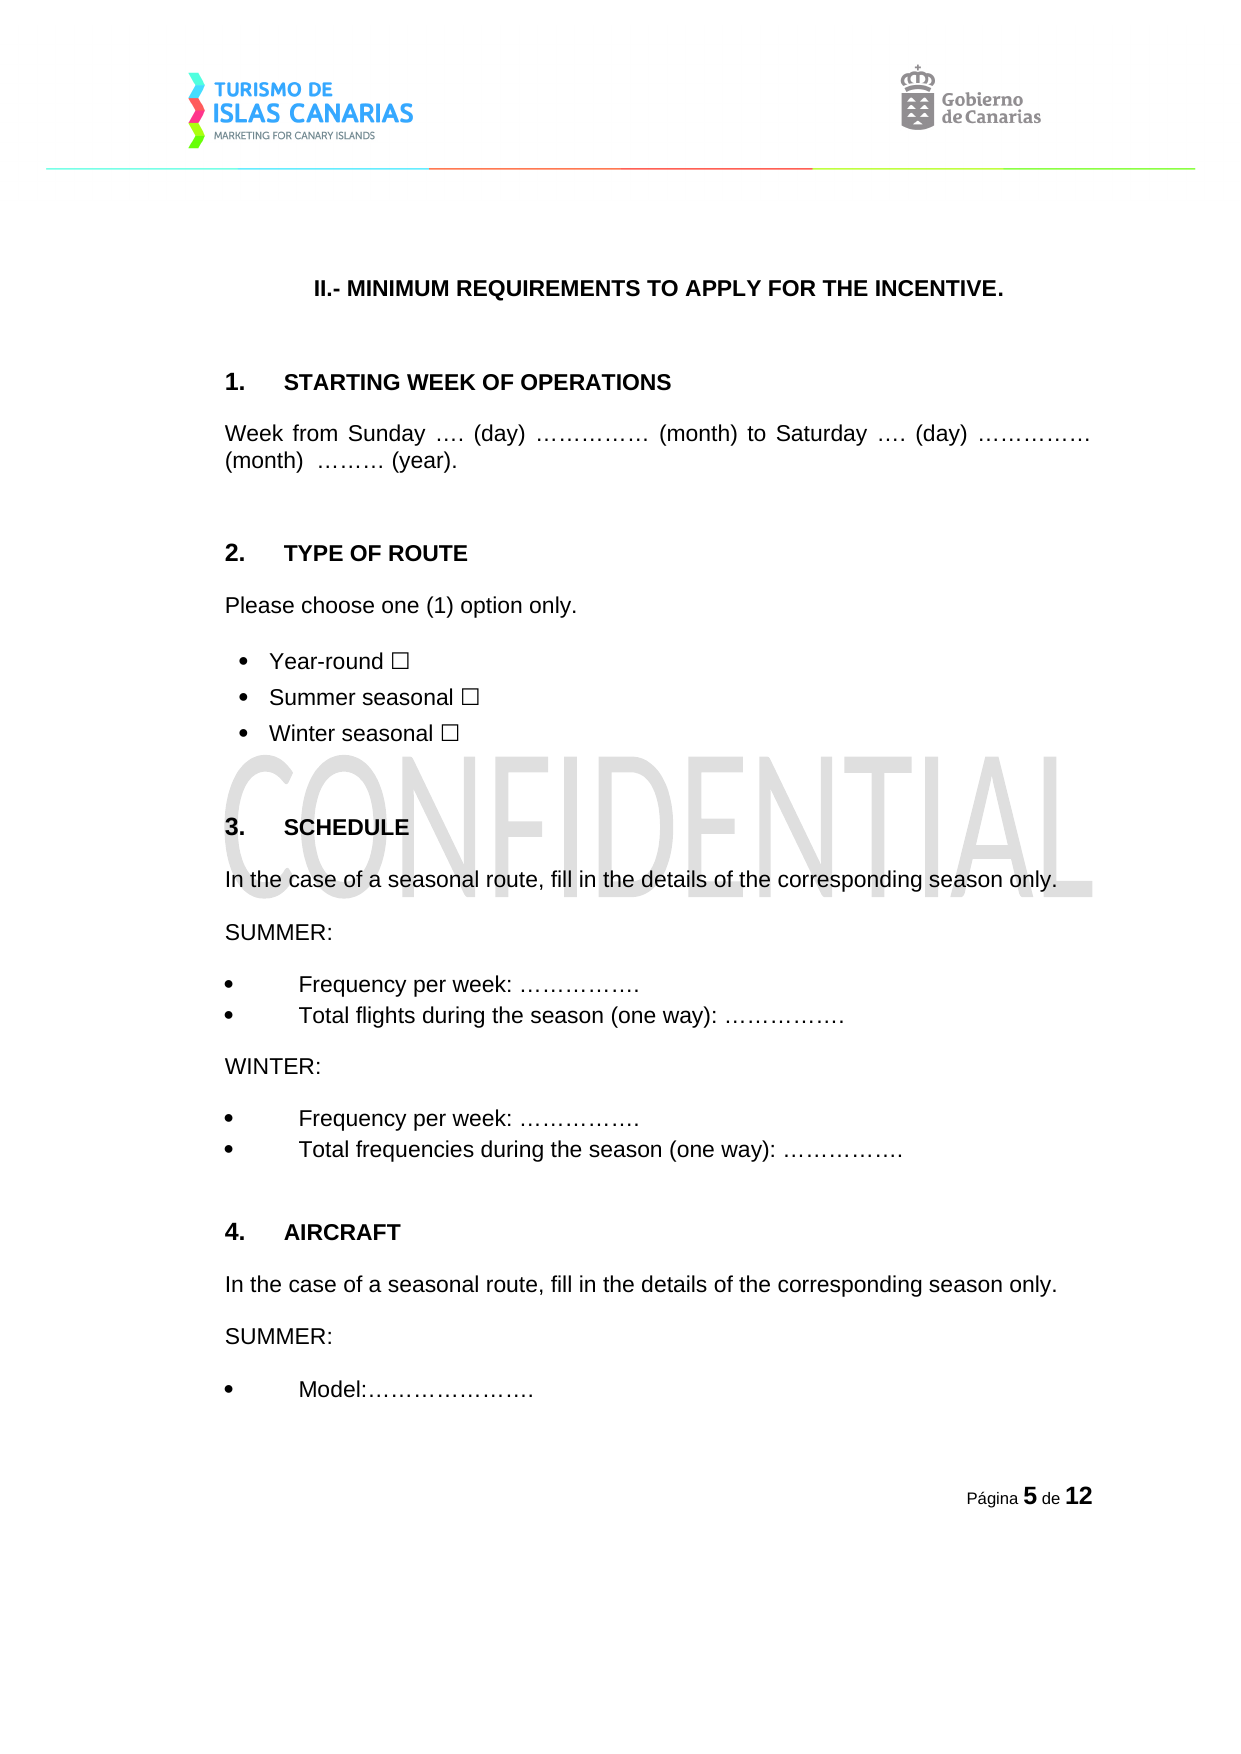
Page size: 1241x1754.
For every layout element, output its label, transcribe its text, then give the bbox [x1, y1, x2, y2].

text WINTER: [224, 1053, 1092, 1079]
list Model:…………………. [224, 1376, 1092, 1402]
subtitle ii.- minimum requirements to apply for the incentive. [224, 275, 1092, 301]
list Schedule [224, 812, 1092, 841]
list Winter seasonal ☐ [239, 717, 1092, 748]
list Year-round ☐ [239, 645, 1092, 676]
picture [0, 25, 1241, 201]
text SUMMER: [224, 919, 1092, 945]
text Week from Sunday …. (day) …………… (month) to Saturday …. (day) …………… (month) ……… (year). [224, 420, 1092, 473]
list Aircraft [224, 1217, 1092, 1246]
text In the case of a seasonal route, fill in the details of the corresponding season only. [224, 866, 1092, 892]
text In the case of a seasonal route, fill in the details of the corresponding season only. [224, 1271, 1092, 1297]
list Total flights during the season (one way): ……………. [224, 1002, 1092, 1028]
list Starting week of operations [224, 367, 1092, 395]
list TYPE OF ROUTE [224, 538, 1092, 567]
text Please choose one (1) option only. [224, 592, 1092, 618]
list Summer seasonal ☐ [239, 681, 1092, 712]
list Frequency per week: ……………. [224, 1105, 1092, 1132]
list Frequency per week: ……………. [224, 971, 1092, 998]
text SUMMER: [224, 1323, 1092, 1349]
list Total frequencies during the season (one way): ……………. [224, 1136, 1092, 1162]
